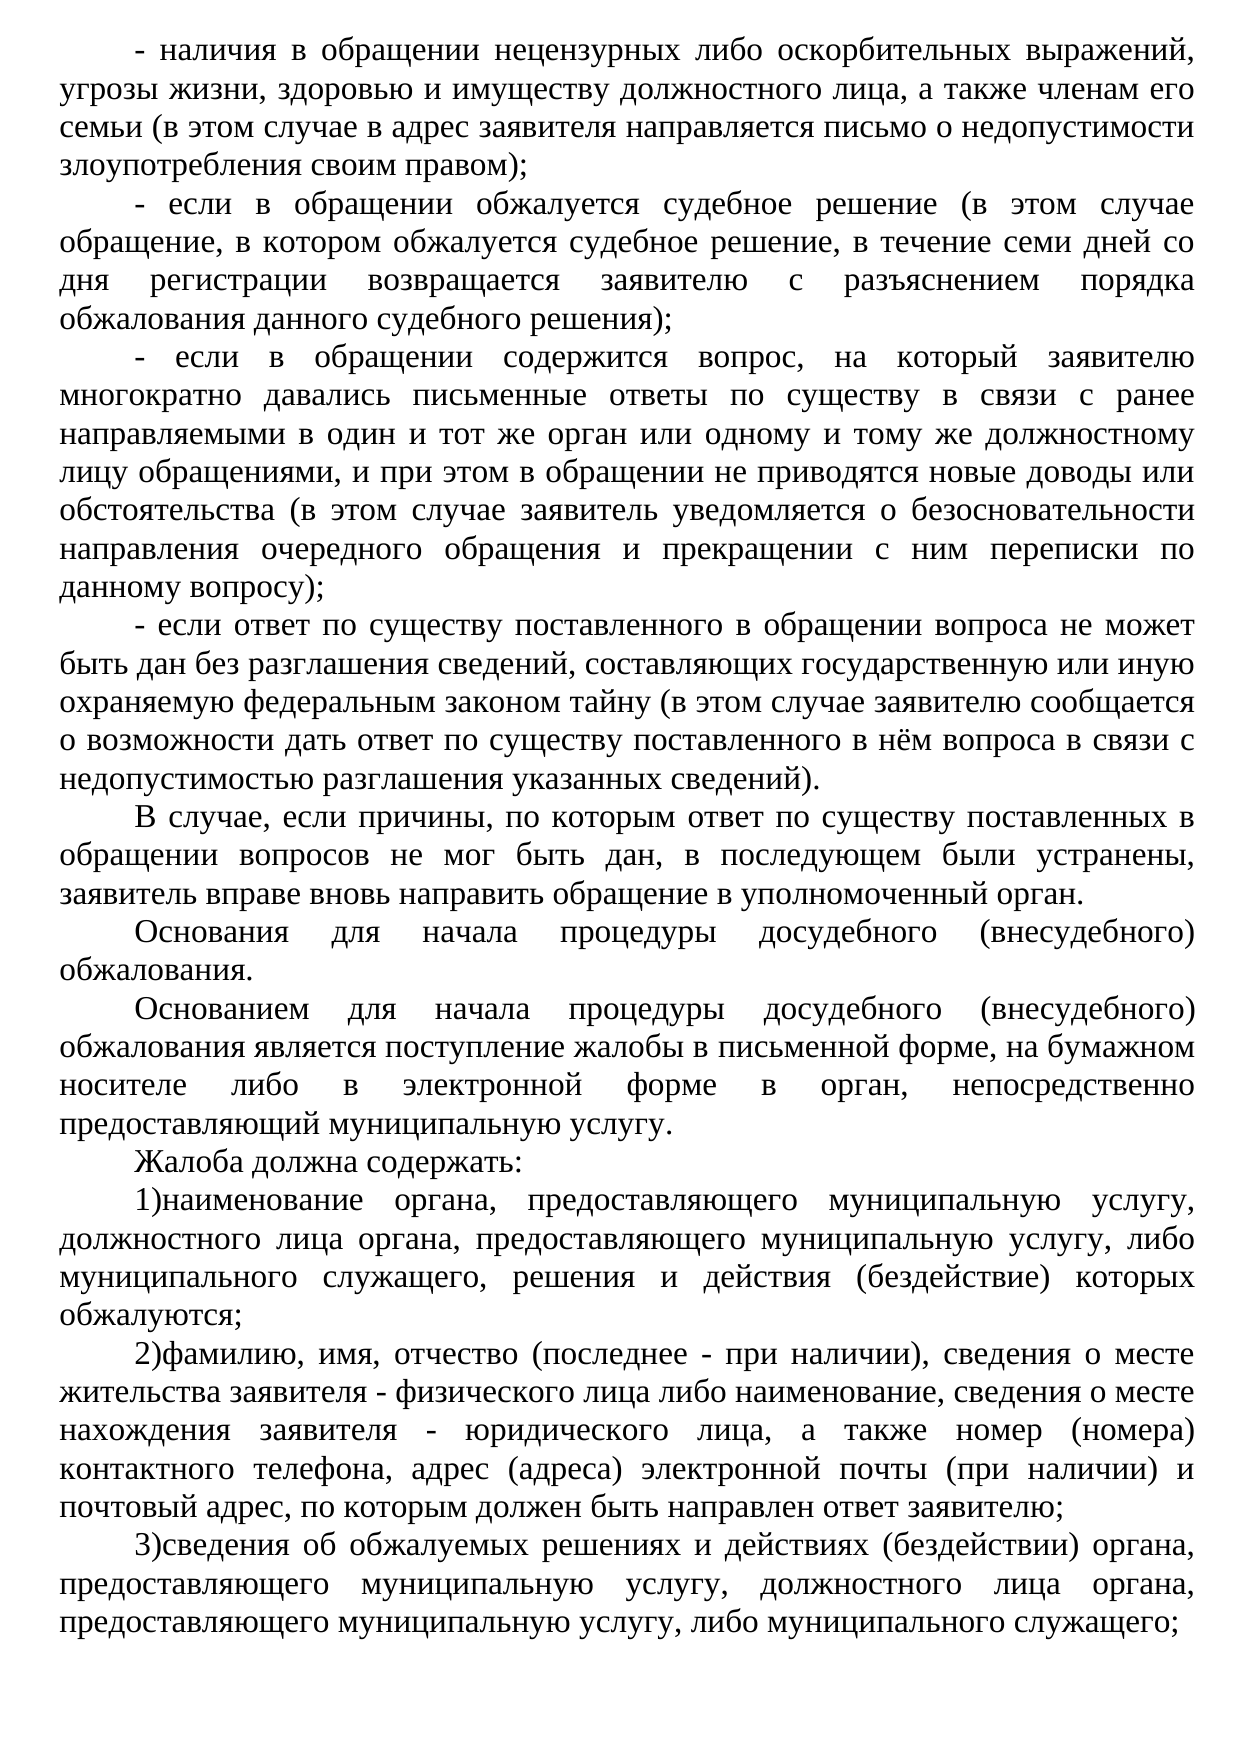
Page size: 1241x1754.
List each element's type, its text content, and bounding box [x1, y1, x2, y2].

text - если ответ по существу поставленного в обращении вопроса не может быть дан без разглашения сведений, составляющих государственную или иную охраняемую федеральным законом тайну (в этом случае заявителю сообщается о возможности дать ответ по существу поставленного в нём вопроса в связи с недопустимостью разглашения указанных сведений). [59, 604, 1196, 796]
text Основанием для начала процедуры досудебного (внесудебного) обжалования является поступление жалобы в письменной форме, на бумажном носителе либо в электронной форме в орган, непосредственно предоставляющий муниципальную услугу. [59, 988, 1196, 1141]
text - наличия в обращении нецензурных либо оскорбительных выражений, угрозы жизни, здоровью и имуществу должностного лица, а также членам его семьи (в этом случае в адрес заявителя направляется письмо о недопустимости злоупотребления своим правом); [59, 29, 1196, 183]
text - если в обращении обжалуется судебное решение (в этом случае обращение, в котором обжалуется судебное решение, в течение семи дней со дня регистрации возвращается заявителю с разъяснением порядка обжалования данного судебного решения); [59, 183, 1196, 336]
text - если в обращении содержится вопрос, на который заявителю многократно давались письменные ответы по существу в связи с ранее направляемыми в один и тот же орган или одному и тому же должностному лицу обращениями, и при этом в обращении не приводятся новые доводы или обстоятельства (в этом случае заявитель уведомляется о безосновательности направления очередного обращения и прекращении с ним переписки по данному вопросу); [59, 336, 1196, 604]
text 2)фамилию, имя, отчество (последнее - при наличии), сведения о месте жительства заявителя - физического лица либо наименование, сведения о месте нахождения заявителя - юридического лица, а также номер (номера) контактного телефона, адрес (адреса) электронной почты (при наличии) и почтовый адрес, по которым должен быть направлен ответ заявителю; [59, 1333, 1196, 1524]
text 3)сведения об обжалуемых решениях и действиях (бездействии) органа, предоставляющего муниципальную услугу, должностного лица органа, предоставляющего муниципальную услугу, либо муниципального служащего; [59, 1524, 1196, 1639]
text Основания для начала процедуры досудебного (внесудебного) обжалования. [59, 911, 1196, 988]
text Жалоба должна содержать: [59, 1141, 1196, 1179]
text В случае, если причины, по которым ответ по существу поставленных в обращении вопросов не мог быть дан, в последующем были устранены, заявитель вправе вновь направить обращение в уполномоченный орган. [59, 796, 1196, 911]
text 1)наименование органа, предоставляющего муниципальную услугу, должностного лица органа, предоставляющего муниципальную услугу, либо муниципального служащего, решения и действия (бездействие) которых обжалуются; [59, 1179, 1196, 1333]
